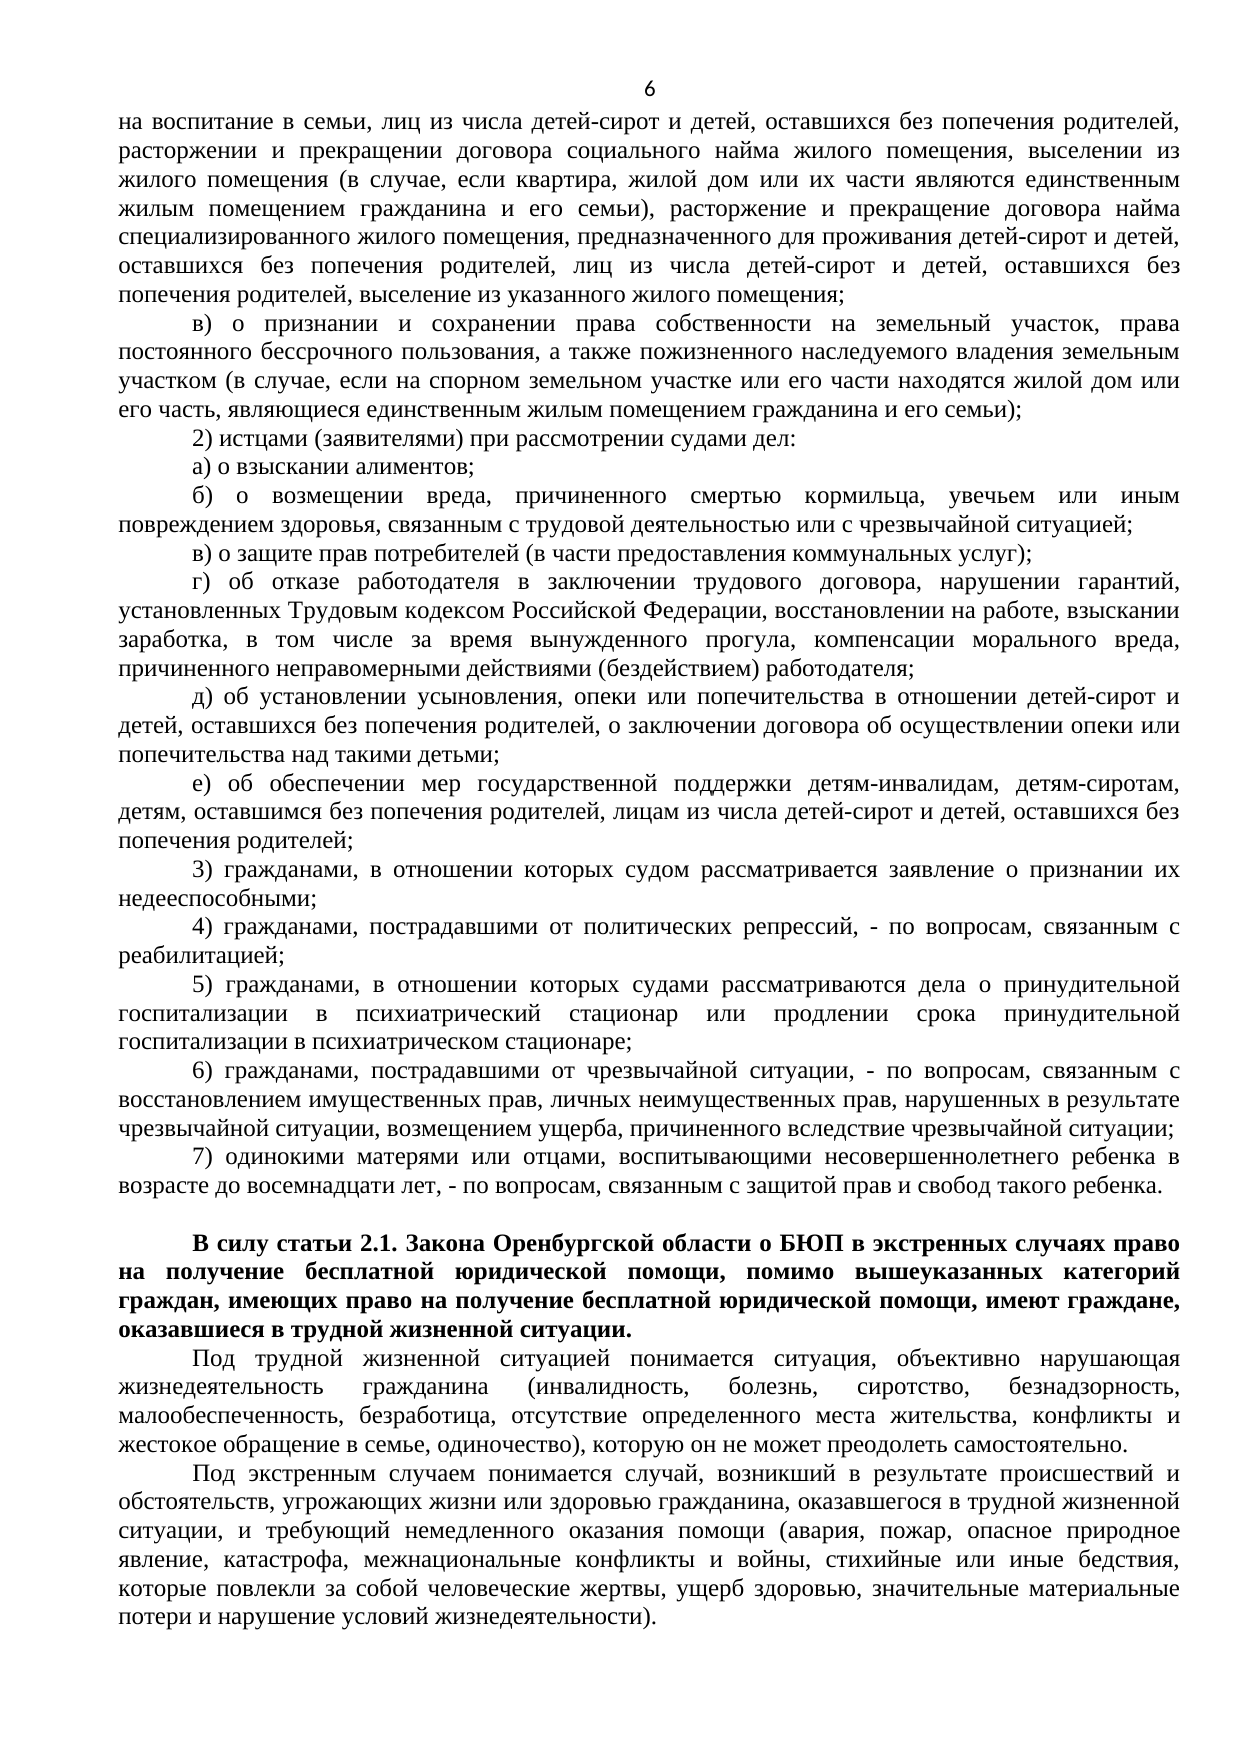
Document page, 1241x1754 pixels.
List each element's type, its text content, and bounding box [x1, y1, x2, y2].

text 3) гражданами, в отношении которых судом рассматривается заявление о признании их недееспособными; [118, 854, 1181, 911]
text 6) гражданами, пострадавшими от чрезвычайной ситуации, - по вопросам, связанным с восстановлением имущественных прав, личных неимущественных прав, нарушенных в результате чрезвычайной ситуации, возмещением ущерба, причиненного вследствие чрезвычайной ситуации; [118, 1055, 1181, 1141]
text 7) одинокими матерями или отцами, воспитывающими несовершеннолетнего ребенка в возрасте до восемнадцати лет, - по вопросам, связанным с защитой прав и свобод такого ребенка. [118, 1141, 1181, 1199]
text 4) гражданами, пострадавшими от политических репрессий, - по вопросам, связанным с реабилитацией; [118, 911, 1181, 969]
text е) об обеспечении мер государственной поддержки детям-инвалидам, детям-сиротам, детям, оставшимся без попечения родителей, лицам из числа детей-сирот и детей, оставшихся без попечения родителей; [118, 768, 1181, 854]
text б) о возмещении вреда, причиненного смертью кормильца, увечьем или иным повреждением здоровья, связанным с трудовой деятельностью или с чрезвычайной ситуацией; [118, 480, 1181, 538]
text Под трудной жизненной ситуацией понимается ситуация, объективно нарушающая жизнедеятельность гражданина (инвалидность, болезнь, сиротство, безнадзорность, малообеспеченность, безработица, отсутствие определенного места жительства, конфликты и жестокое обращение в семье, одиночество), которую он не может преодолеть самостоятельно. [118, 1343, 1181, 1458]
text В силу статьи 2.1. Закона Оренбургской области о БЮП в экстренных случаях право на получение бесплатной юридической помощи, помимо вышеуказанных категорий граждан, имеющих право на получение бесплатной юридической помощи, имеют граждане, оказавшиеся в трудной жизненной ситуации. [118, 1228, 1181, 1343]
text г) об отказе работодателя в заключении трудового договора, нарушении гарантий, установленных Трудовым кодексом Российской Федерации, восстановлении на работе, взыскании заработка, в том числе за время вынужденного прогула, компенсации морального вреда, причиненного неправомерными действиями (бездействием) работодателя; [118, 566, 1181, 681]
text д) об установлении усыновления, опеки или попечительства в отношении детей-сирот и детей, оставшихся без попечения родителей, о заключении договора об осуществлении опеки или попечительства над такими детьми; [118, 681, 1181, 768]
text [118, 106, 1181, 308]
text а) о взыскании алиментов; [118, 451, 1181, 480]
text 5) гражданами, в отношении которых судами рассматриваются дела о принудительной госпитализации в психиатрический стационар или продлении срока принудительной госпитализации в психиатрическом стационаре; [118, 969, 1181, 1055]
text Под экстренным случаем понимается случай, возникший в результате происшествий и обстоятельств, угрожающих жизни или здоровью гражданина, оказавшегося в трудной жизненной ситуации, и требующий немедленного оказания помощи (авария, пожар, опасное природное явление, катастрофа, межнациональные конфликты и войны, стихийные или иные бедствия, которые повлекли за собой человеческие жертвы, ущерб здоровью, значительные материальные потери и нарушение условий жизнедеятельности). [118, 1458, 1181, 1630]
text 2) истцами (заявителями) при рассмотрении судами дел: [118, 423, 1181, 451]
text в) о признании и сохранении права собственности на земельный участок, права постоянного бессрочного пользования, а также пожизненного наследуемого владения земельным участком (в случае, если на спорном земельном участке или его части находятся жилой дом или его часть, являющиеся единственным жилым помещением гражданина и его семьи); [118, 308, 1181, 423]
text в) о защите прав потребителей (в части предоставления коммунальных услуг); [118, 538, 1181, 566]
